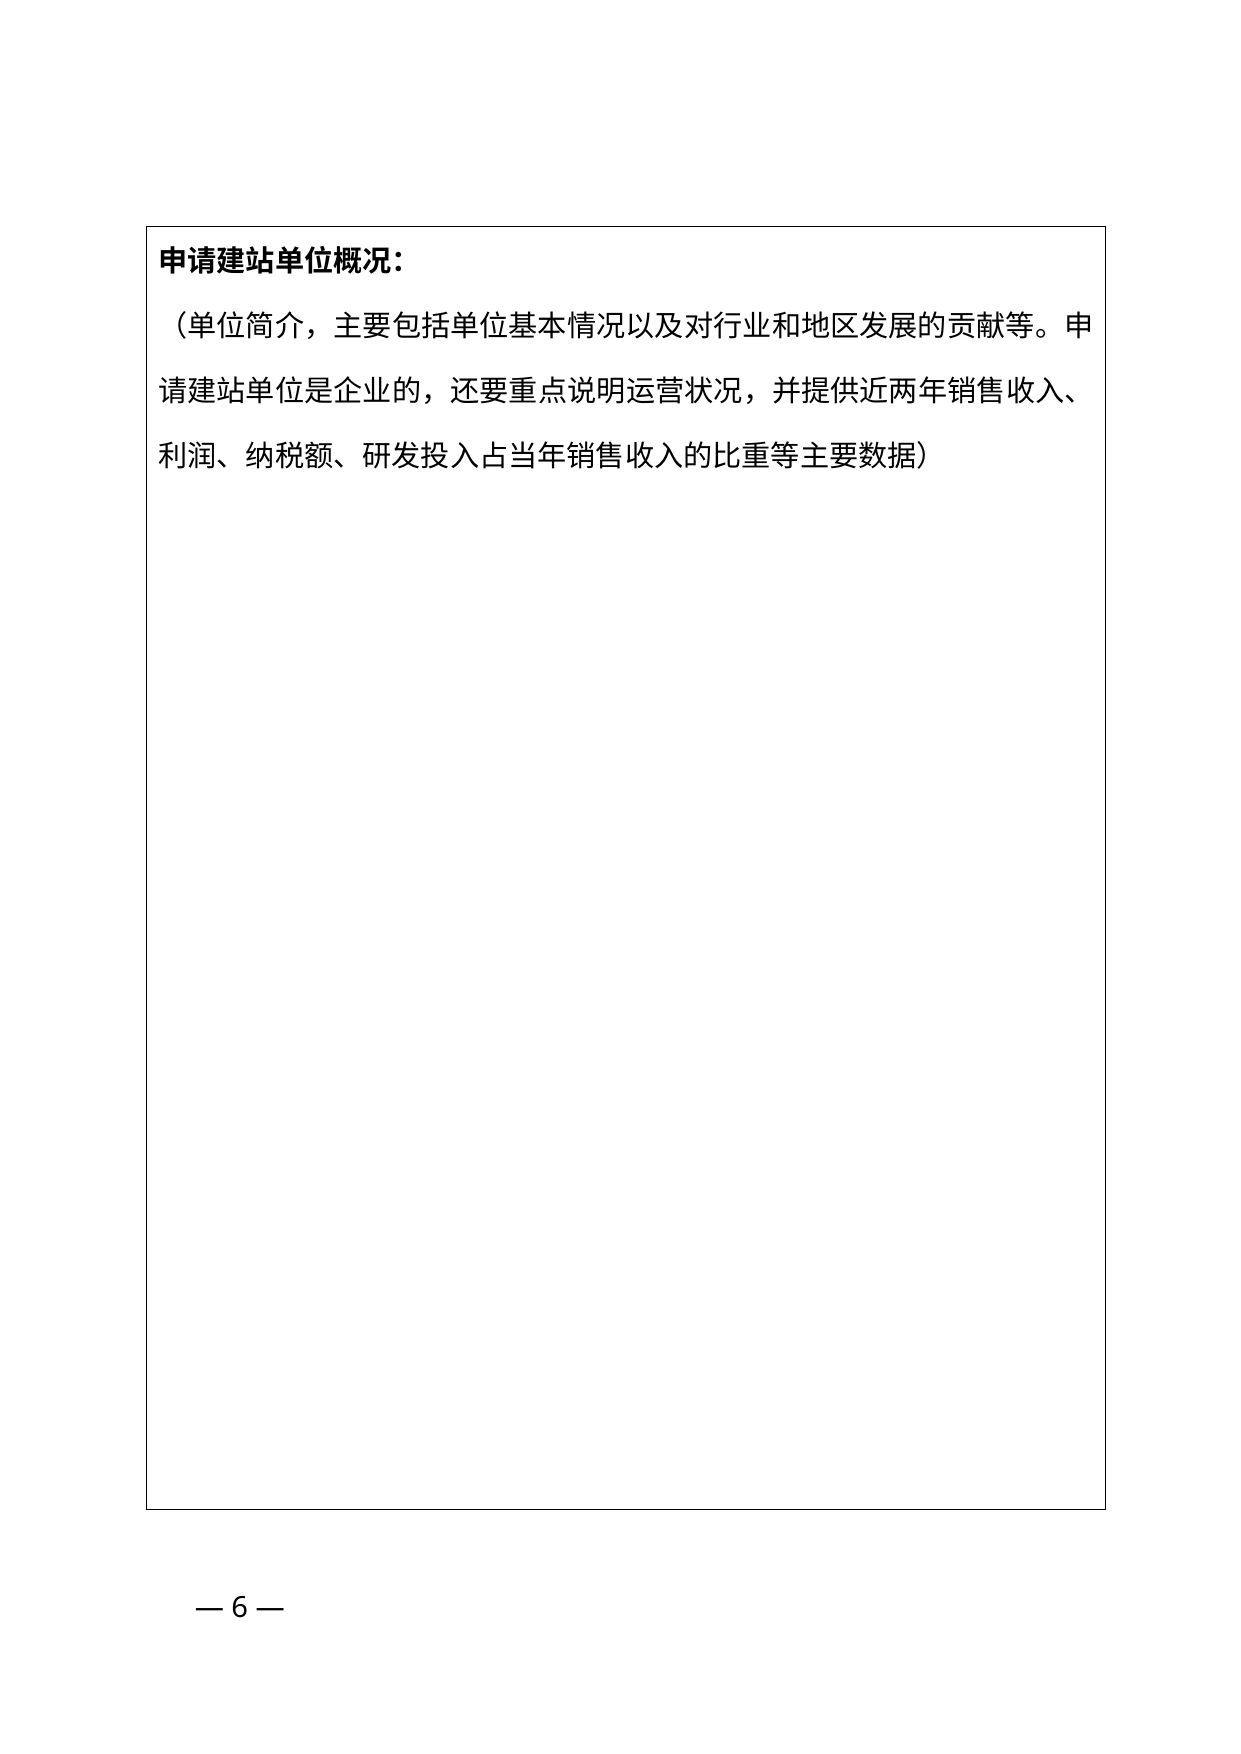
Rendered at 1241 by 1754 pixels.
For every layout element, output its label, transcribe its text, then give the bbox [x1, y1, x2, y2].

table_header 申请建站单位概况： （单位简介，主要包括单位基本情况以及对行业和地区发展的贡献等。申请建站单位是企业的，还要重点说明运营状况，并提供近两年销售收入、利润、纳税额、研发投入占当年销售收入的比重等主要数据） [147, 227, 1105, 1509]
